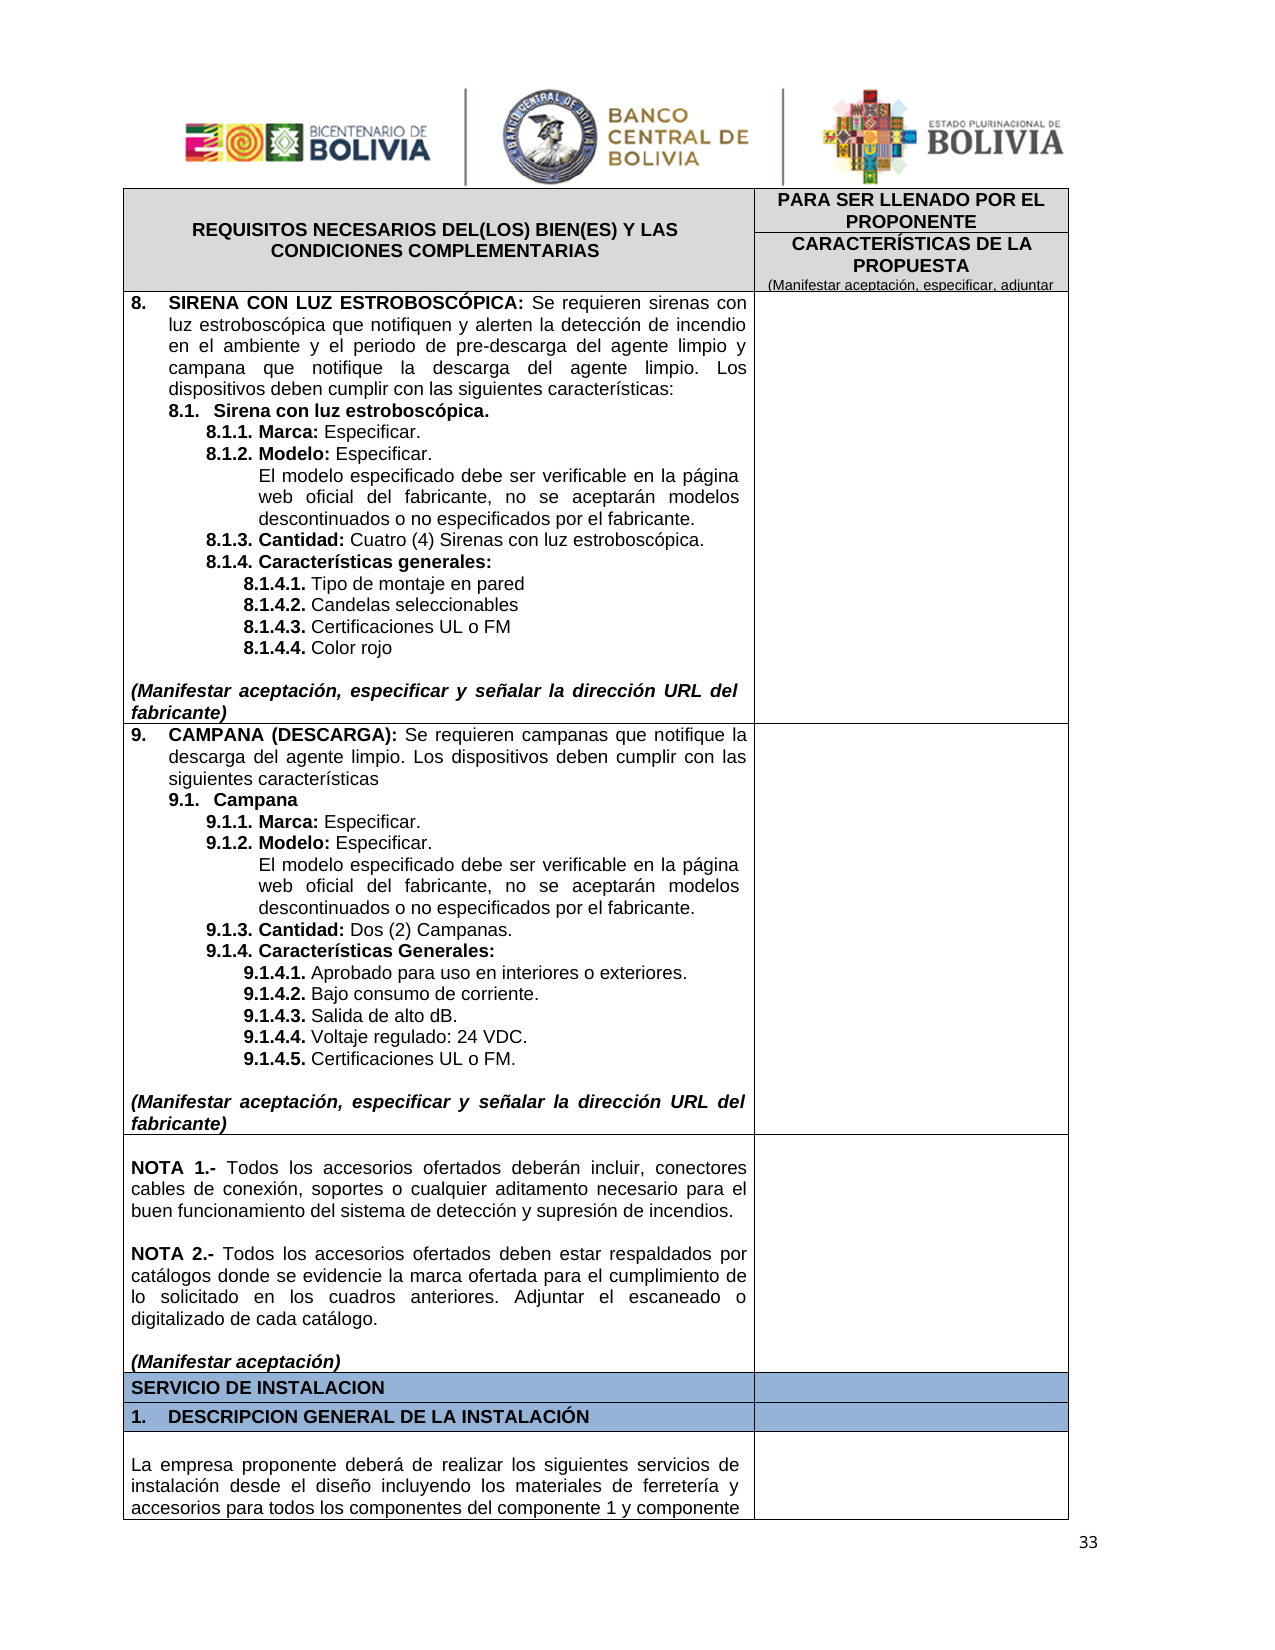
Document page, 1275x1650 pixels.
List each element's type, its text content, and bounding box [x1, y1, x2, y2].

table_cell [755, 1373, 1068, 1402]
table_header REQUISITOS NECESARIOS DEL(LOS) BIEN(ES) Y LAS CONDICIONES COMPLEMENTARIAS [124, 189, 754, 291]
table_header PARA SER LLENADO POR EL PROPONENTE [755, 189, 1068, 232]
table_cell SERVICIO DE INSTALACION [124, 1373, 754, 1402]
picture [166, 34, 1087, 188]
table_cell NOTA 1.- Todos los accesorios ofertados deberán incluir, conectores cables de conexión, soportes o cualquier aditamento necesario para el buen funcionamiento del sistema de detección y supresión de incendios. NOTA 2.- Todos los accesorios ofertados deben estar respaldados por catálogos donde se evidencie la marca ofertada para el cumplimiento de lo solicitado en los cuadros anteriores. Adjuntar el escaneado o digitalizado de cada catálogo. (Manifestar aceptación) [124, 1135, 754, 1372]
table_cell [755, 1432, 1068, 1518]
table_cell [755, 1135, 1068, 1372]
table_cell SIRENA CON LUZ ESTROBOSCÓPICA: Se requieren sirenas con luz estroboscópica que notifiquen y alerten la detección de incendio en el ambiente y el periodo de pre-descarga del agente limpio y campana que notifique la descarga del agente limpio. Los dispositivos deben cumplir con las siguientes características: Sirena con luz estroboscópica. Marca: Especificar. Modelo: Especificar. El modelo especificado debe ser verificable en la página web oficial del fabricante, no se aceptarán modelos descontinuados o no especificados por el fabricante. Cantidad: Cuatro (4) Sirenas con luz estroboscópica. Características generales: Tipo de montaje en pared Candelas seleccionables Certificaciones UL o FM Color rojo (Manifestar aceptación, especificar y señalar la dirección URL del fabricante) [124, 292, 754, 723]
table_cell CARACTERÍSTICAS DE LA PROPUESTA (Manifestar aceptación, especificar, adjuntar lo requerido según el registro específico para cada requisito) [755, 233, 1068, 291]
table_cell [755, 292, 1068, 723]
table_cell [755, 724, 1068, 1134]
table_cell [755, 1403, 1068, 1431]
table_cell DESCRIPCION GENERAL DE LA INSTALACIÓN [124, 1403, 754, 1431]
table_cell CAMPANA (DESCARGA): Se requieren campanas que notifique la descarga del agente limpio. Los dispositivos deben cumplir con las siguientes características Campana Marca: Especificar. Modelo: Especificar. El modelo especificado debe ser verificable en la página web oficial del fabricante, no se aceptarán modelos descontinuados o no especificados por el fabricante. Cantidad: Dos (2) Campanas. Características Generales: Aprobado para uso en interiores o exteriores. Bajo consumo de corriente. Salida de alto dB. Voltaje regulado: 24 VDC. Certificaciones UL o FM. (Manifestar aceptación, especificar y señalar la dirección URL del fabricante) [124, 724, 754, 1134]
